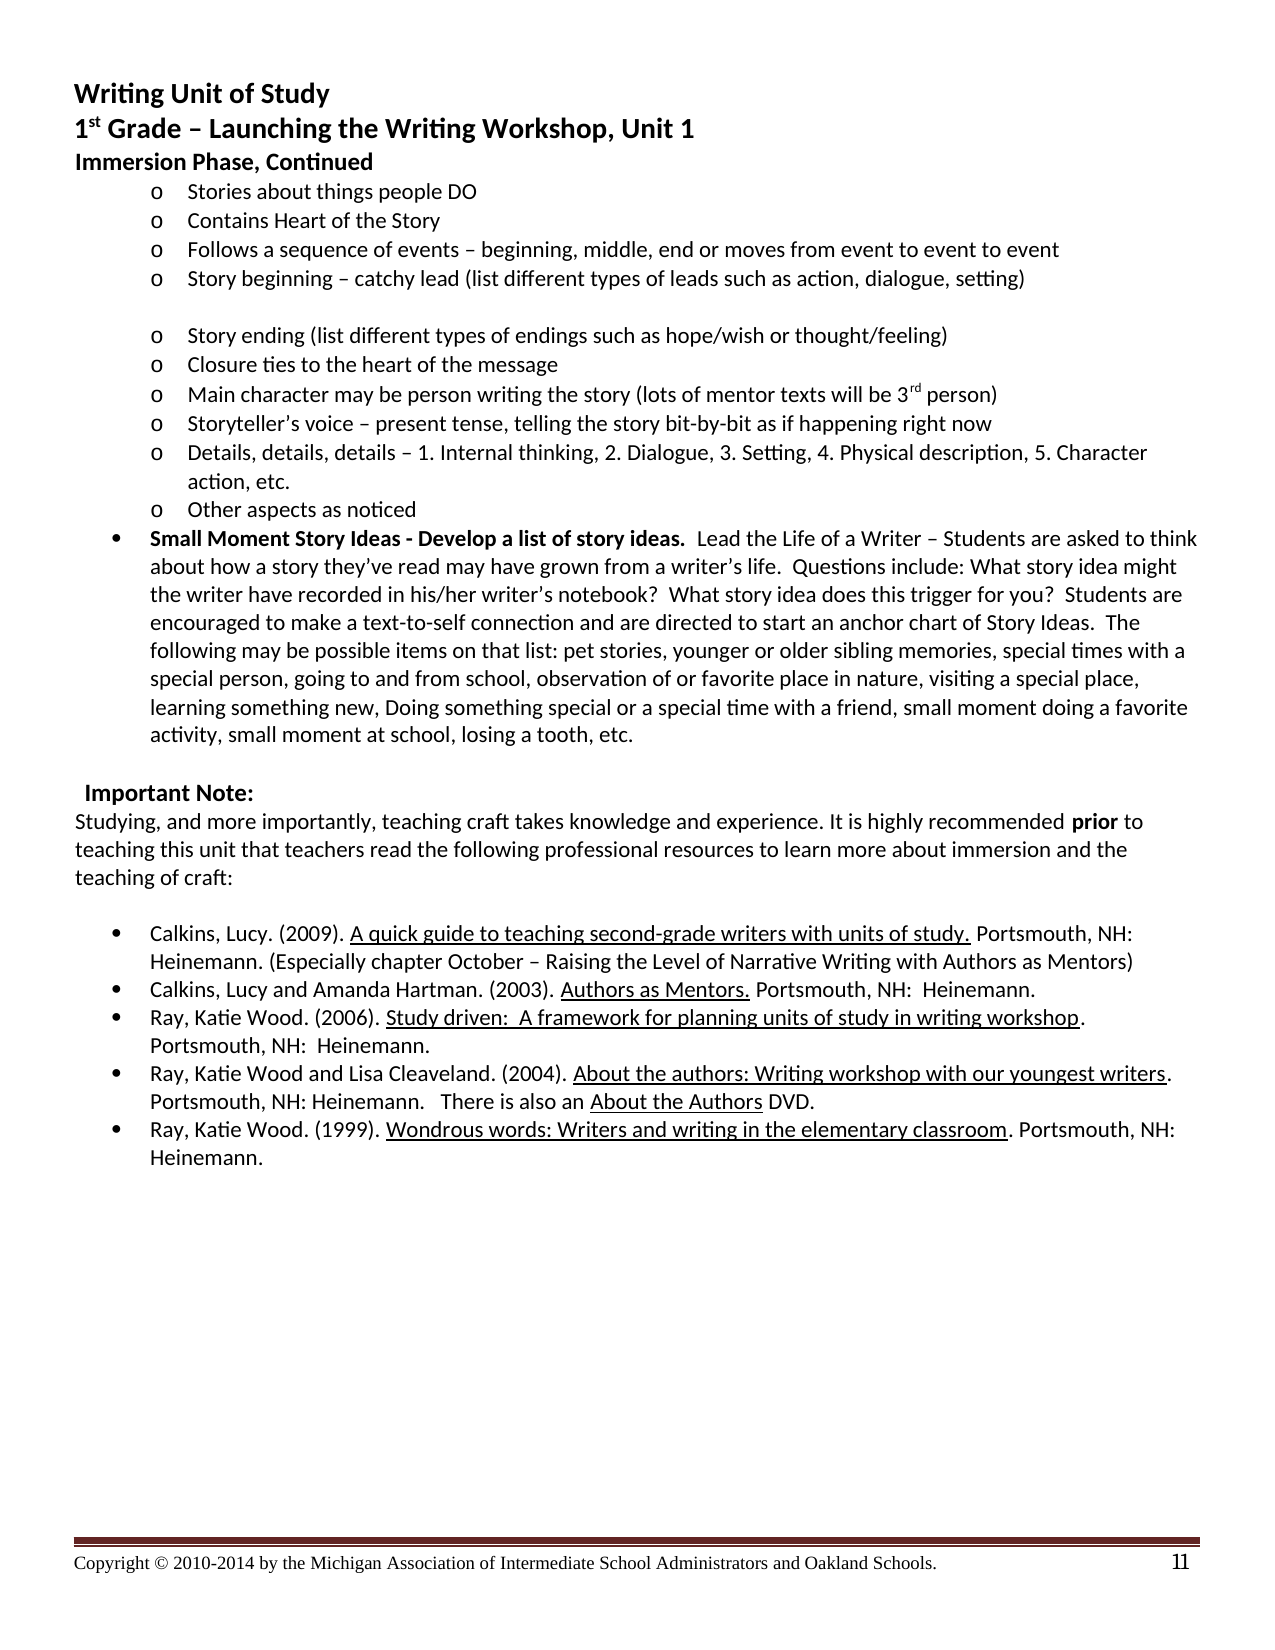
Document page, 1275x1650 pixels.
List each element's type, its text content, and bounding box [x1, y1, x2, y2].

list Closure ties to the heart of the message [150, 351, 1200, 380]
text Studying, and more importantly, teaching craft takes knowledge and experience. It is highly recommended prior to teaching this unit that teachers read the following professional resources to learn more about immersion and the teaching of craft: [75, 807, 1200, 891]
list Small Moment Story Ideas - Develop a list of story ideas. Lead the Life of a Writer – Students are asked to think about how a story they’ve read may have grown from a writer’s life. Questions include: What story idea might the writer have recorded in his/her writer’s notebook? What story idea does this trigger for you? Students are encouraged to make a text-to-self connection and are directed to start an anchor chart of Story Ideas. The following may be possible items on that list: pet stories, younger or older sibling memories, special times with a special person, going to and from school, observation of or favorite place in nature, visiting a special place, learning something new, Doing something special or a special time with a friend, small moment doing a favorite activity, small moment at school, losing a tooth, etc. [112, 524, 1200, 749]
list Important Note: [75, 777, 1200, 807]
text Immersion Phase, Continued [75, 146, 1200, 177]
list Ray, Katie Wood. (1999). Wondrous words: Writers and writing in the elementary classroom. Portsmouth, NH: Heinemann. [112, 1115, 1200, 1171]
list Story beginning – catchy lead (list different types of leads such as action, dialogue, setting) [150, 264, 1200, 321]
list Other aspects as noticed [150, 495, 1200, 524]
list Follows a sequence of events – beginning, middle, end or moves from event to event to event [150, 235, 1200, 264]
list Details, details, details – 1. Internal thinking, 2. Dialogue, 3. Setting, 4. Physical description, 5. Character action, etc. [150, 438, 1200, 495]
list Ray, Katie Wood and Lisa Cleaveland. (2004). About the authors: Writing workshop with our youngest writers. Portsmouth, NH: Heinemann. There is also an About the Authors DVD. [112, 1059, 1200, 1115]
list Stories about things people DO [150, 177, 1200, 206]
list Calkins, Lucy. (2009). A quick guide to teaching second-grade writers with units of study. Portsmouth, NH: Heinemann. (Especially chapter October – Raising the Level of Narrative Writing with Authors as Mentors) [112, 919, 1200, 975]
list Calkins, Lucy and Amanda Hartman. (2003). Authors as Mentors. Portsmouth, NH: Heinemann. [112, 975, 1200, 1003]
list Contains Heart of the Story [150, 206, 1200, 235]
list Main character may be person writing the story (lots of mentor texts will be 3rd person) [150, 380, 1200, 409]
list Story ending (list different types of endings such as hope/wish or thought/feeling) [150, 321, 1200, 351]
list Ray, Katie Wood. (2006). Study driven: A framework for planning units of study in writing workshop. Portsmouth, NH: Heinemann. [112, 1003, 1200, 1059]
list Storyteller’s voice – present tense, telling the story bit-by-bit as if happening right now [150, 409, 1200, 438]
